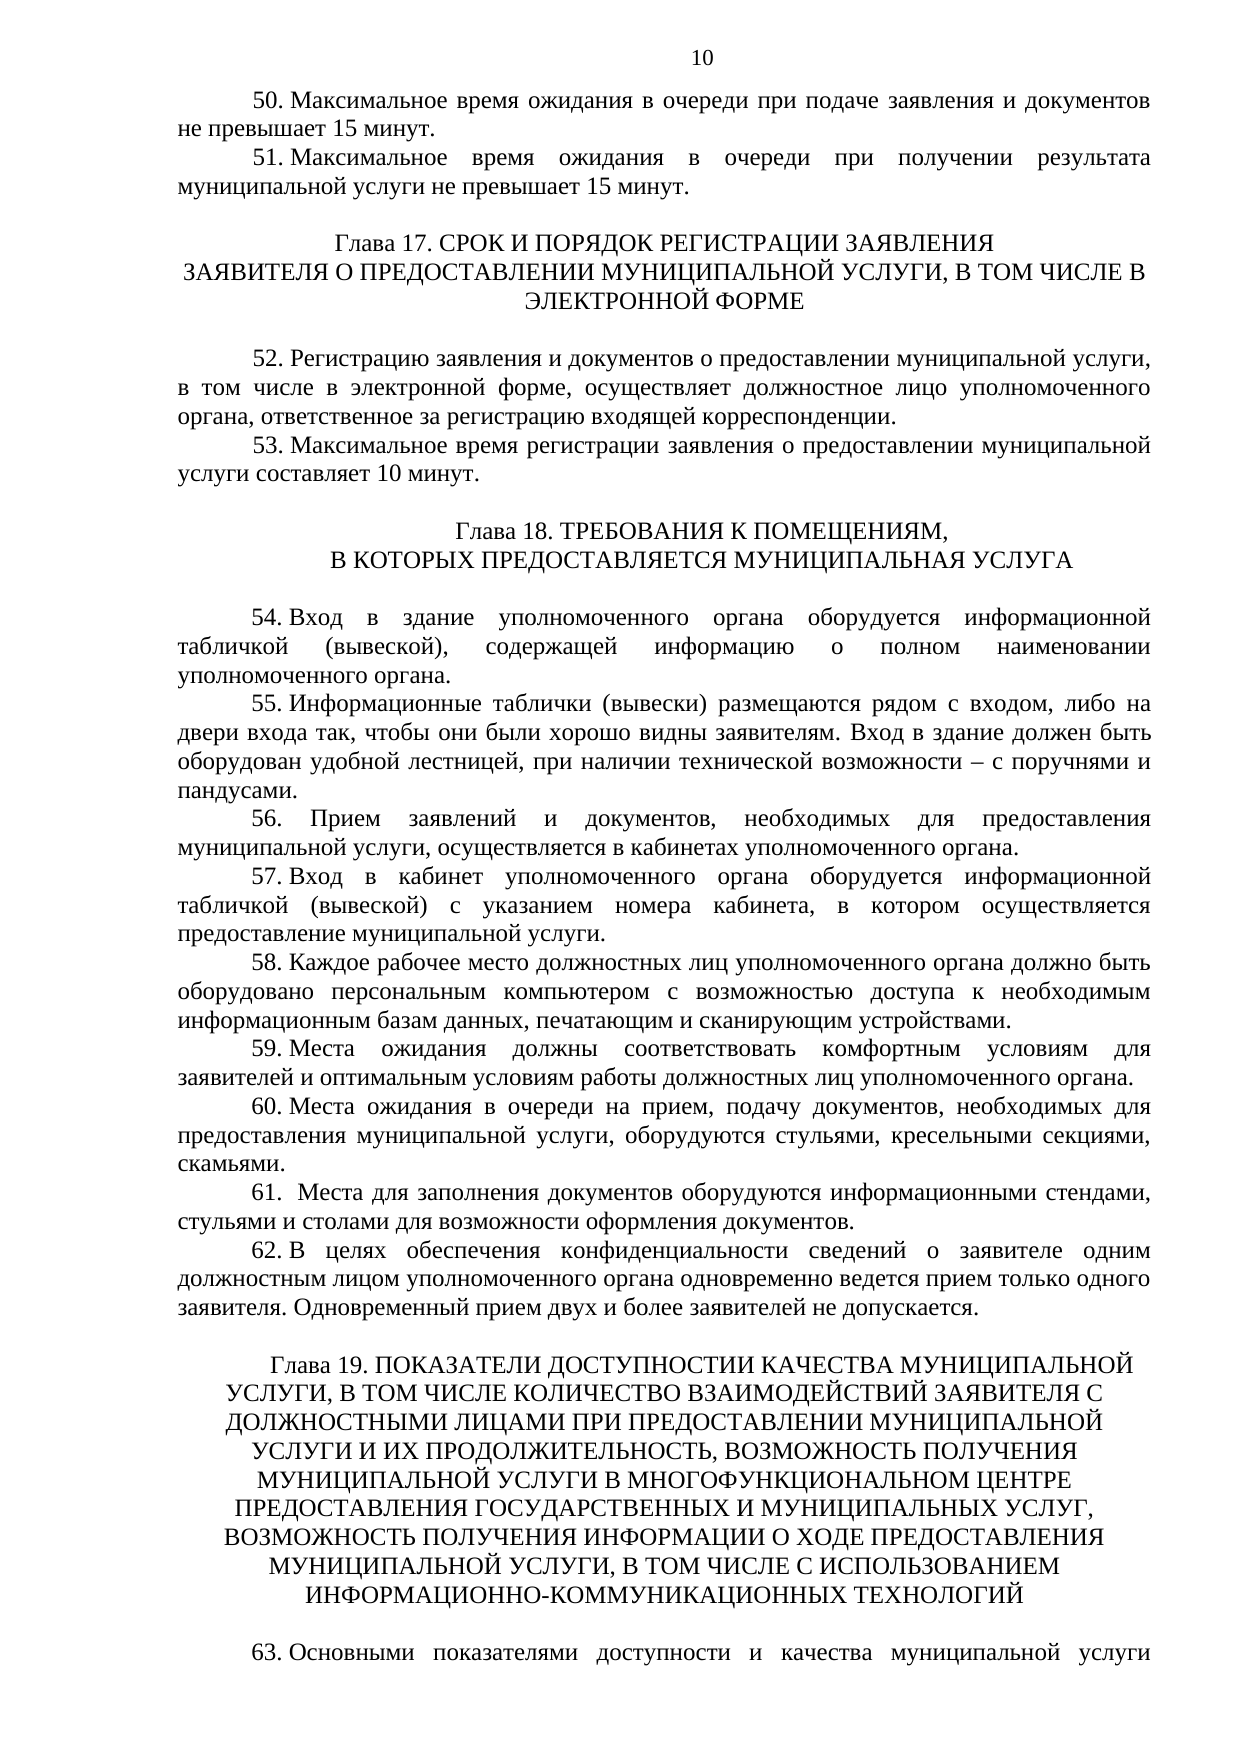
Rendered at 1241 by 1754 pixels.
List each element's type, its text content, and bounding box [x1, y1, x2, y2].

text 54. Вход в здание уполномоченного органа оборудуется информационной табличкой (вывеской), содержащей информацию о полном наименовании уполномоченного органа. [177, 602, 1152, 688]
text 61. Места для заполнения документов оборудуются информационными стендами, стульями и столами для возможности оформления документов. [177, 1177, 1152, 1235]
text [177, 1637, 1152, 1666]
text 58. Каждое рабочее место должностных лиц уполномоченного органа должно быть оборудовано персональным компьютером с возможностью доступа к необходимым информационным базам данных, печатающим и сканирующим устройствами. [177, 947, 1152, 1033]
text 50. Максимальное время ожидания в очереди при подаче заявления и документов не превышает 15 минут. [177, 85, 1152, 142]
text ЗАЯВИТЕЛЯ О ПРЕДОСТАВЛЕНИИ МУНИЦИПАЛЬНОЙ УСЛУГИ, В ТОМ ЧИСЛЕ В ЭЛЕКТРОННОЙ ФОРМЕ [177, 257, 1152, 315]
text 55. Информационные таблички (вывески) размещаются рядом с входом, либо на двери входа так, чтобы они были хорошо видны заявителям. Вход в здание должен быть оборудован удобной лестницей, при наличии технической возможности – с поручнями и пандусами. [177, 688, 1152, 803]
text 51. Максимальное время ожидания в очереди при получении результата муниципальной услуги не превышает 15 минут. [177, 142, 1152, 200]
text 56. Прием заявлений и документов, необходимых для предоставления муниципальной услуги, осуществляется в кабинетах уполномоченного органа. [177, 803, 1152, 861]
text Глава 17. СРОК И ПОРЯДОК РЕГИСТРАЦИИ ЗАЯВЛЕНИЯ [177, 228, 1152, 257]
text Глава 19. ПОКАЗАТЕЛИ ДОСТУПНОСТИИ КАЧЕСТВА МУНИЦИПАЛЬНОЙ УСЛУГИ, В ТОМ ЧИСЛЕ КОЛИЧЕСТВО ВЗАИМОДЕЙСТВИЙ ЗАЯВИТЕЛЯ С ДОЛЖНОСТНЫМИ ЛИЦАМИ ПРИ ПРЕДОСТАВЛЕНИИ МУНИЦИПАЛЬНОЙ УСЛУГИ И ИХ ПРОДОЛЖИТЕЛЬНОСТЬ, ВОЗМОЖНОСТЬ ПОЛУЧЕНИЯ МУНИЦИПАЛЬНОЙ УСЛУГИ В МНОГОФУНКЦИОНАЛЬНОМ ЦЕНТРЕ ПРЕДОСТАВЛЕНИЯ ГОСУДАРСТВЕННЫХ И МУНИЦИПАЛЬНЫХ УСЛУГ, ВОЗМОЖНОСТЬ ПОЛУЧЕНИЯ ИНФОРМАЦИИ О ХОДЕ ПРЕДОСТАВЛЕНИЯ МУНИЦИПАЛЬНОЙ УСЛУГИ, В ТОМ ЧИСЛЕ С ИСПОЛЬЗОВАНИЕМ ИНФОРМАЦИОННО-КОММУНИКАЦИОННЫХ ТЕХНОЛОГИЙ [177, 1350, 1152, 1608]
text 52. Регистрацию заявления и документов о предоставлении муниципальной услуги, в том числе в электронной форме, осуществляет должностное лицо уполномоченного органа, ответственное за регистрацию входящей корреспонденции. [177, 343, 1152, 430]
text Глава 18. ТРЕБОВАНИЯ К ПОМЕЩЕНИЯМ, [177, 516, 1152, 545]
text 62. В целях обеспечения конфиденциальности сведений о заявителе одним должностным лицом уполномоченного органа одновременно ведется прием только одного заявителя. Одновременный прием двух и более заявителей не допускается. [177, 1235, 1152, 1321]
text 57. Вход в кабинет уполномоченного органа оборудуется информационной табличкой (вывеской) с указанием номера кабинета, в котором осуществляется предоставление муниципальной услуги. [177, 861, 1152, 947]
text 60. Места ожидания в очереди на прием, подачу документов, необходимых для предоставления муниципальной услуги, оборудуются стульями, кресельными секциями, скамьями. [177, 1091, 1152, 1177]
text 53. Максимальное время регистрации заявления о предоставлении муниципальной услуги составляет 10 минут. [177, 430, 1152, 487]
text 59. Места ожидания должны соответствовать комфортным условиям для заявителей и оптимальным условиям работы должностных лиц уполномоченного органа. [177, 1033, 1152, 1091]
text В КОТОРЫХ ПРЕДОСТАВЛЯЕТСЯ МУНИЦИПАЛЬНАЯ УСЛУГА [177, 545, 1152, 573]
